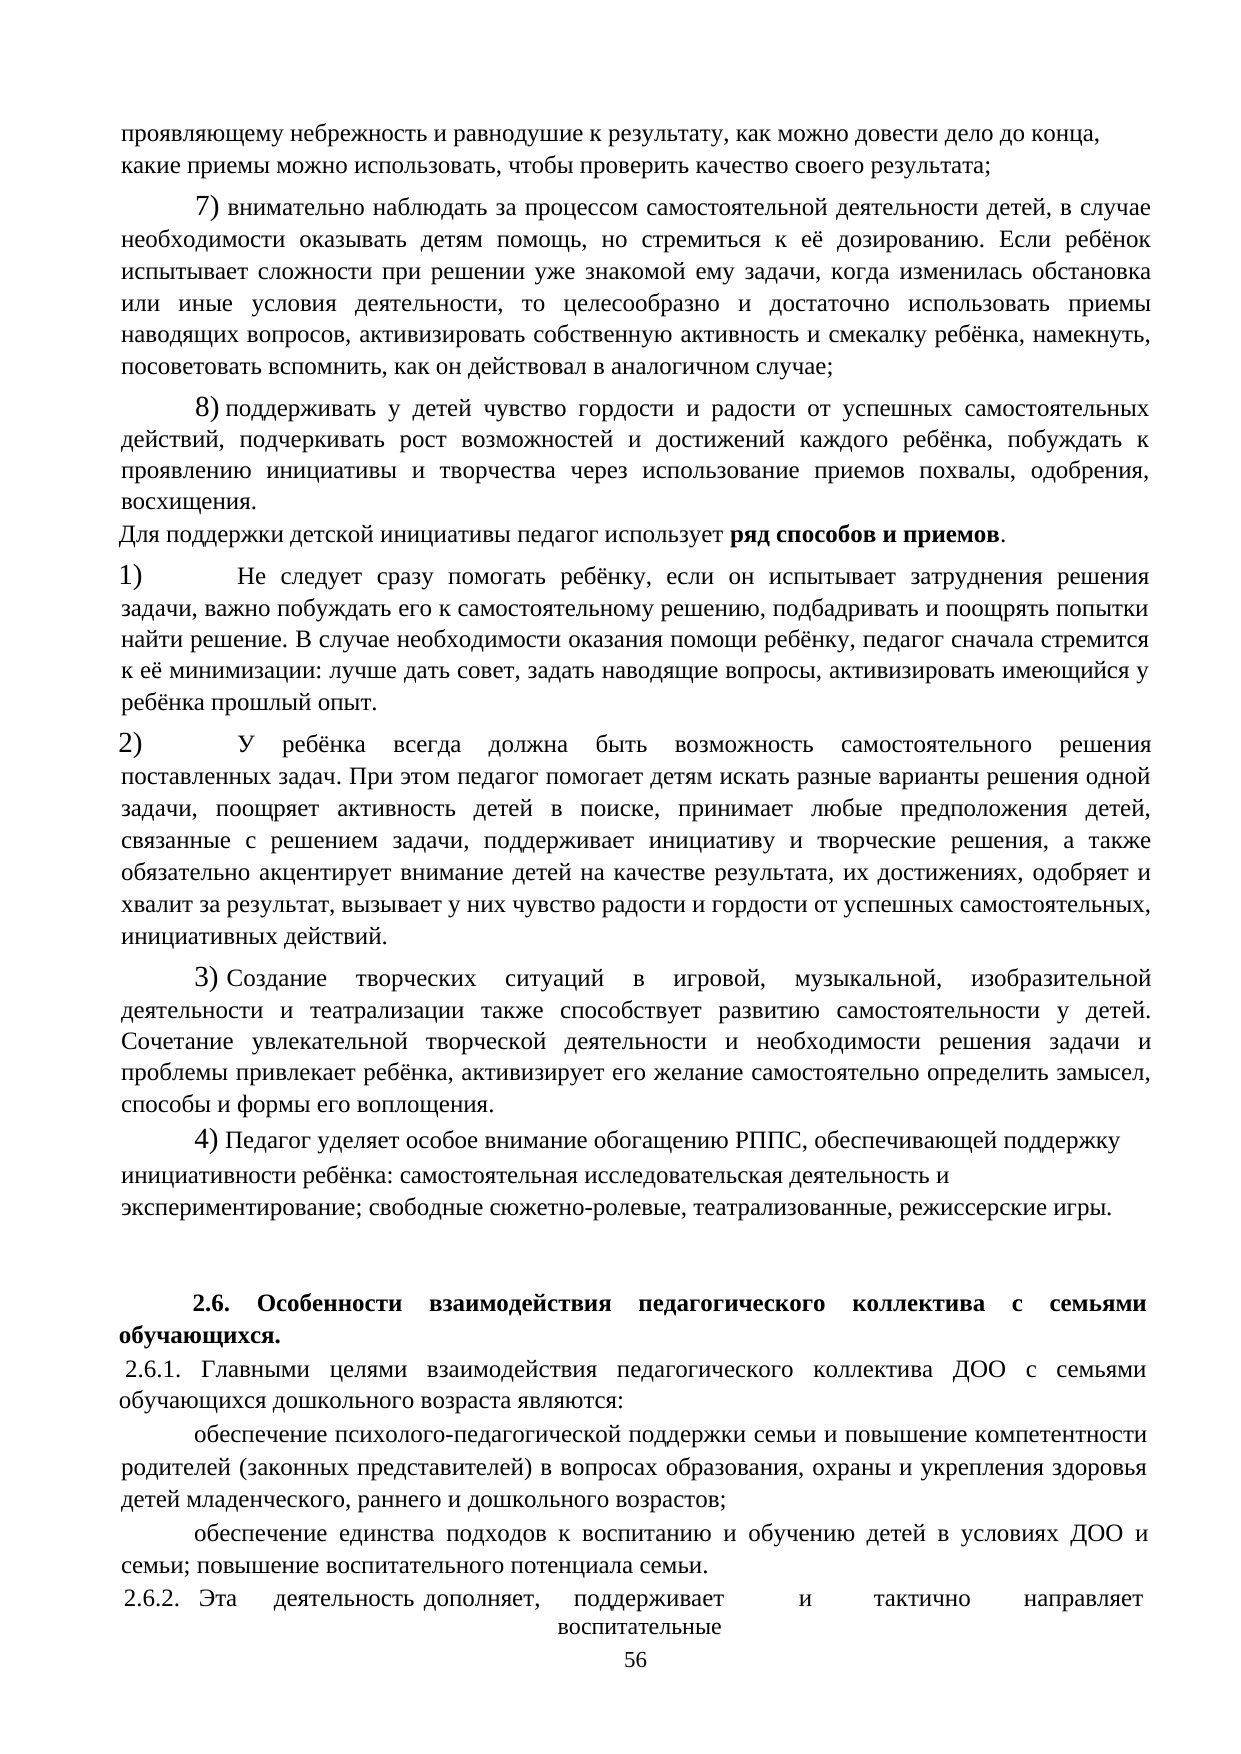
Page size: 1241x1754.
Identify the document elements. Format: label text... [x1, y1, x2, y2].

text 2.6. Особенности взаимодействия педагогического коллектива с семьями обучающихся. [119, 1288, 1148, 1349]
list Педагог уделяет особое внимание обогащению РППС, обеспечивающей поддержку [194, 1121, 1152, 1154]
list поддерживать у детей чувство гордости и радости от успешных самостоятельных действий, подчеркивать рост возможностей и достижений каждого ребёнка, побуждать к проявлению инициативы и творчества через использование приемов похвалы, одобрения, восхищения. [121, 389, 1150, 514]
list У ребёнка всегда должна быть возможность самостоятельного решения поставленных задач. При этом педагог помогает детям искать разные варианты решения одной задачи, поощряет активность детей в поиске, принимает любые предположения детей, связанные с решением задачи, поддерживает инициативу и творческие решения, а также обязательно акцентирует внимание детей на качестве результата, их достижениях, одобряет и хвалит за результат, вызывает у них чувство радости и гордости от успешных самостоятельных, инициативных действий. [118, 725, 1152, 949]
text обеспечение психолого-педагогической поддержки семьи и повышение компетентности родителей (законных представителей) в вопросах образования, охраны и укрепления здоровья детей младенческого, раннего и дошкольного возрастов; [121, 1419, 1148, 1513]
text проявляющему небрежность и равнодушие к результату, как можно довести дело до конца, какие приемы можно использовать, чтобы проверить качество своего результата; [121, 118, 1152, 179]
text обеспечение единства подходов к воспитанию и обучению детей в условиях ДОО и семьи; повышение воспитательного потенциала семьи. [121, 1518, 1150, 1579]
text 2.6.2. Эта деятельность дополняет, поддерживает и тактично направляет воспитательные [118, 1583, 1149, 1639]
text 2.6.1. Главными целями взаимодействия педагогического коллектива ДОО с семьями обучающихся дошкольного возраста являются: [119, 1354, 1148, 1414]
list Создание творческих ситуаций в игровой, музыкальной, изобразительной деятельности и театрализации также способствует развитию самостоятельности у детей. Сочетание увлекательной творческой деятельности и необходимости решения задачи и проблемы привлекает ребёнка, активизирует его желание самостоятельно определить замысел, способы и формы его воплощения. [121, 959, 1152, 1117]
text инициативности ребёнка: самостоятельная исследовательская деятельность и экспериментирование; свободные сюжетно-ролевые, театрализованные, режиссерские игры. [121, 1160, 1152, 1220]
list Не следует сразу помогать ребёнку, если он испытывает затруднения решения задачи, важно побуждать его к самостоятельному решению, подбадривать и поощрять попытки найти решение. В случае необходимости оказания помощи ребёнку, педагог сначала стремится к её минимизации: лучше дать совет, задать наводящие вопросы, активизировать имеющийся у ребёнка прошлый опыт. [118, 557, 1150, 716]
list внимательно наблюдать за процессом самостоятельной деятельности детей, в случае необходимости оказывать детям помощь, но стремиться к её дозированию. Если ребёнок испытывает сложности при решении уже знакомой ему задачи, когда изменилась обстановка или иные условия деятельности, то целесообразно и достаточно использовать приемы наводящих вопросов, активизировать собственную активность и смекалку ребёнка, намекнуть, посоветовать вспомнить, как он действовал в аналогичном случае; [121, 188, 1152, 379]
text Для поддержки детской инициативы педагог использует ряд способов и приемов. [119, 519, 1152, 547]
text 56 [118, 1646, 1153, 1673]
